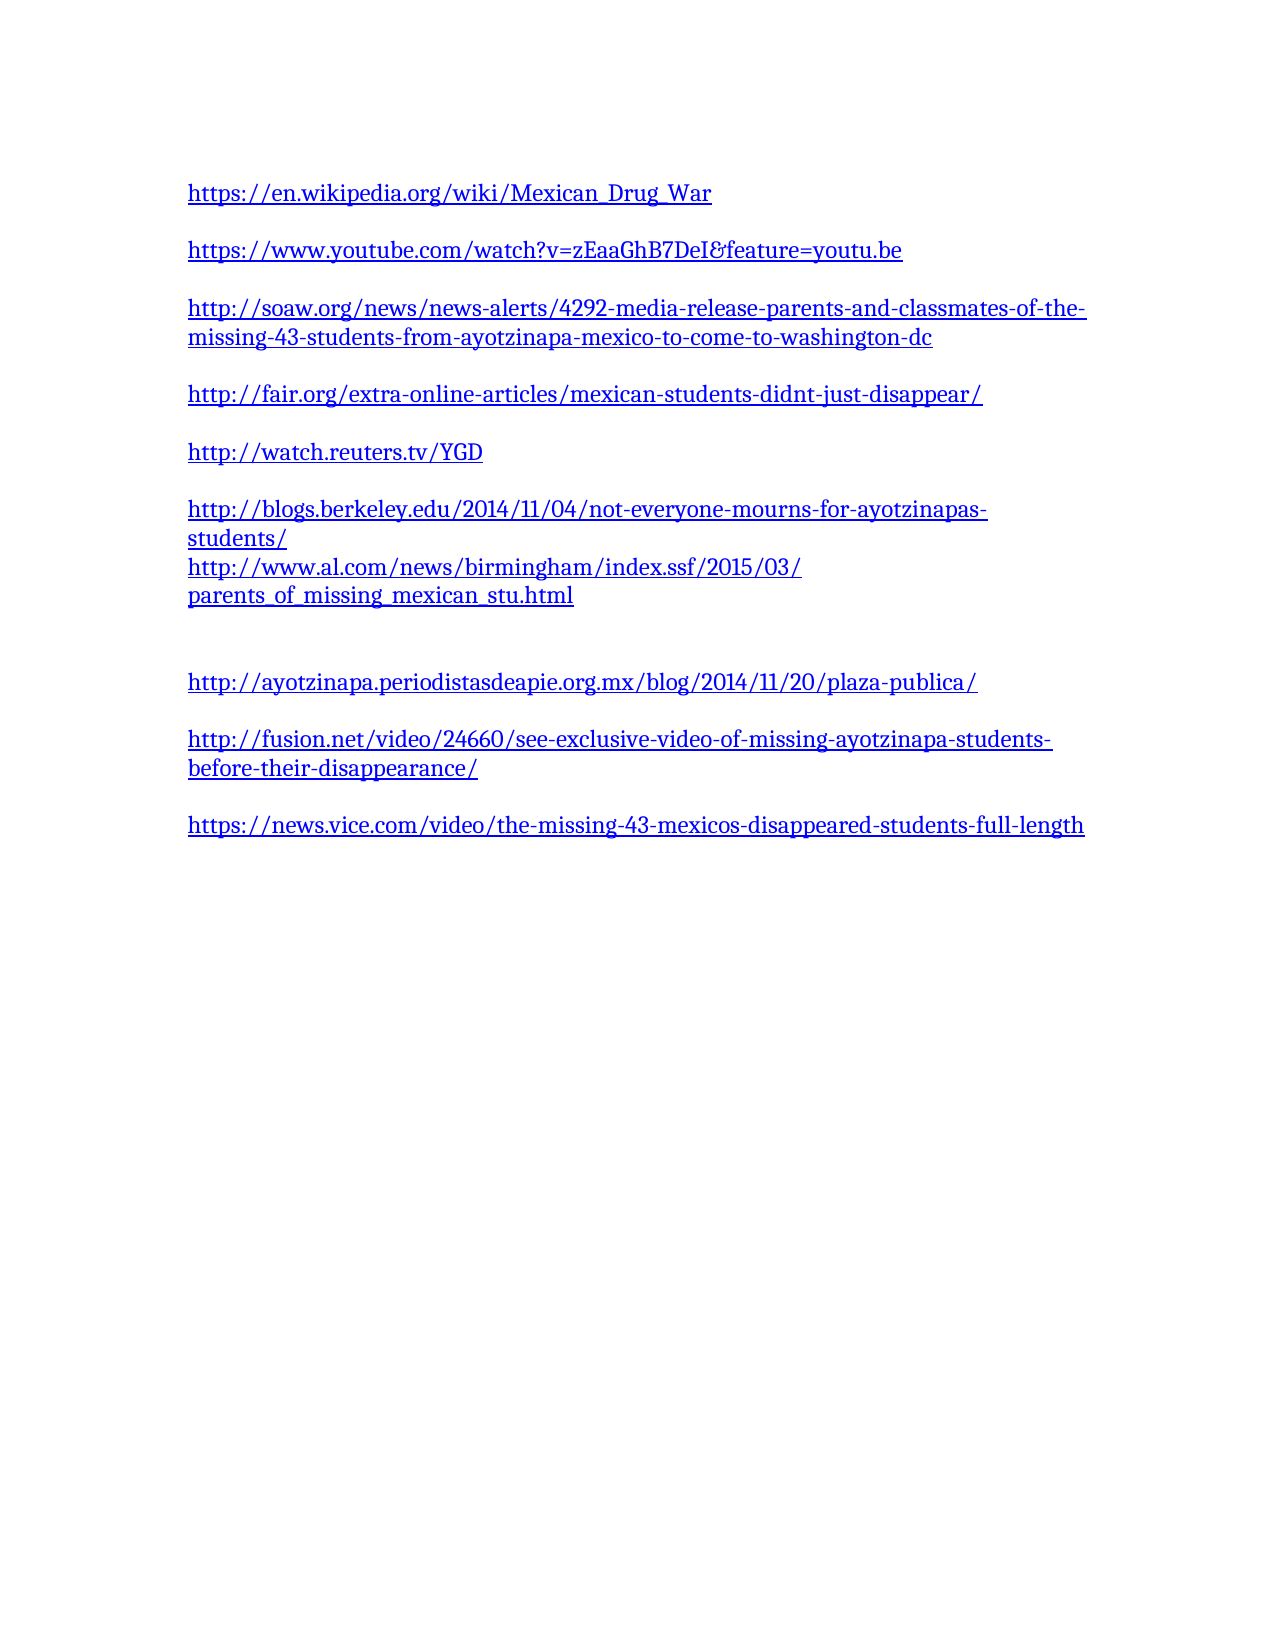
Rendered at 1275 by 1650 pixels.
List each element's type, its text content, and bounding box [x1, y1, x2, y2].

text http://soaw.org/news/news-alerts/4292-media-release-parents-and-classmates-of-the-missing-43-students-from-ayotzinapa-mexico-to-come-to-washington-dc [187, 319, 1087, 351]
text http://fair.org/extra-online-articles/mexican-students-didnt-just-disappear/ [187, 380, 1087, 409]
text http://fusion.net/video/24660/see-exclusive-video-of-missing-ayotzinapa-students-before-their-disappearance/ [187, 725, 1087, 782]
text http://watch.reuters.tv/YGD [187, 437, 1087, 466]
text http://www.al.com/news/birmingham/index.ssf/2015/03/parents_of_missing_mexican_stu.html [187, 552, 1087, 610]
text http://soaw.org/news/news-alerts/4292-media-release-parents-and-classmates-of-the-missing-43-students-from-ayotzinapa-mexico-to-come-to-washington-dc [187, 294, 1087, 318]
text https://en.wikipedia.org/wiki/Mexican_Drug_War [187, 179, 1087, 207]
text https://news.vice.com/video/the-missing-43-mexicos-disappeared-students-full-length [187, 811, 1087, 840]
text http://ayotzinapa.periodistasdeapie.org.mx/blog/2014/11/20/plaza-publica/ [187, 667, 1087, 696]
text http://blogs.berkeley.edu/2014/11/04/not-everyone-mourns-for-ayotzinapas-students/ [187, 495, 1087, 552]
text https://www.youtube.com/watch?v=zEaaGhB7DeI&feature=youtu.be [187, 236, 1087, 265]
